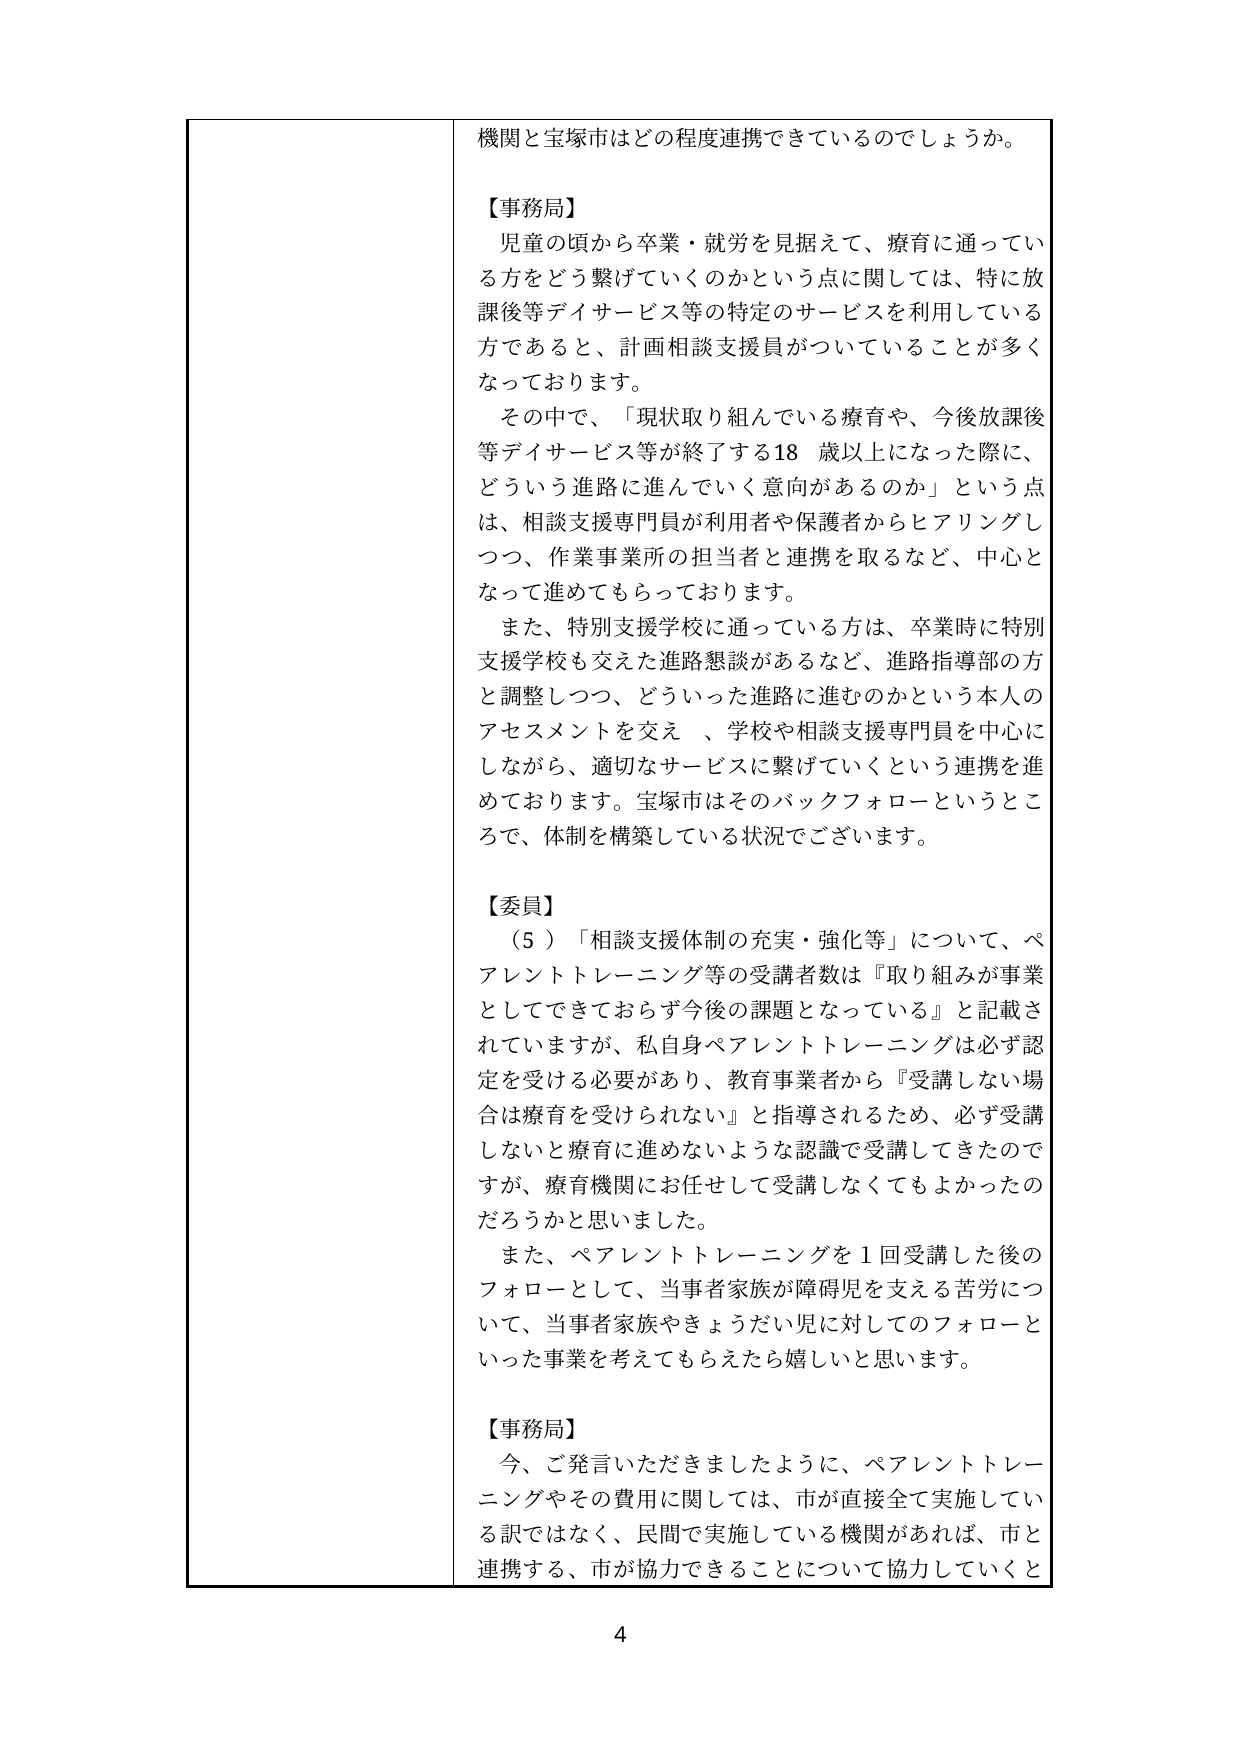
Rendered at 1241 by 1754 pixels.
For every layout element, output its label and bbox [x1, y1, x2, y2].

table_header [189, 120, 453, 1585]
table_header [454, 120, 1050, 1585]
